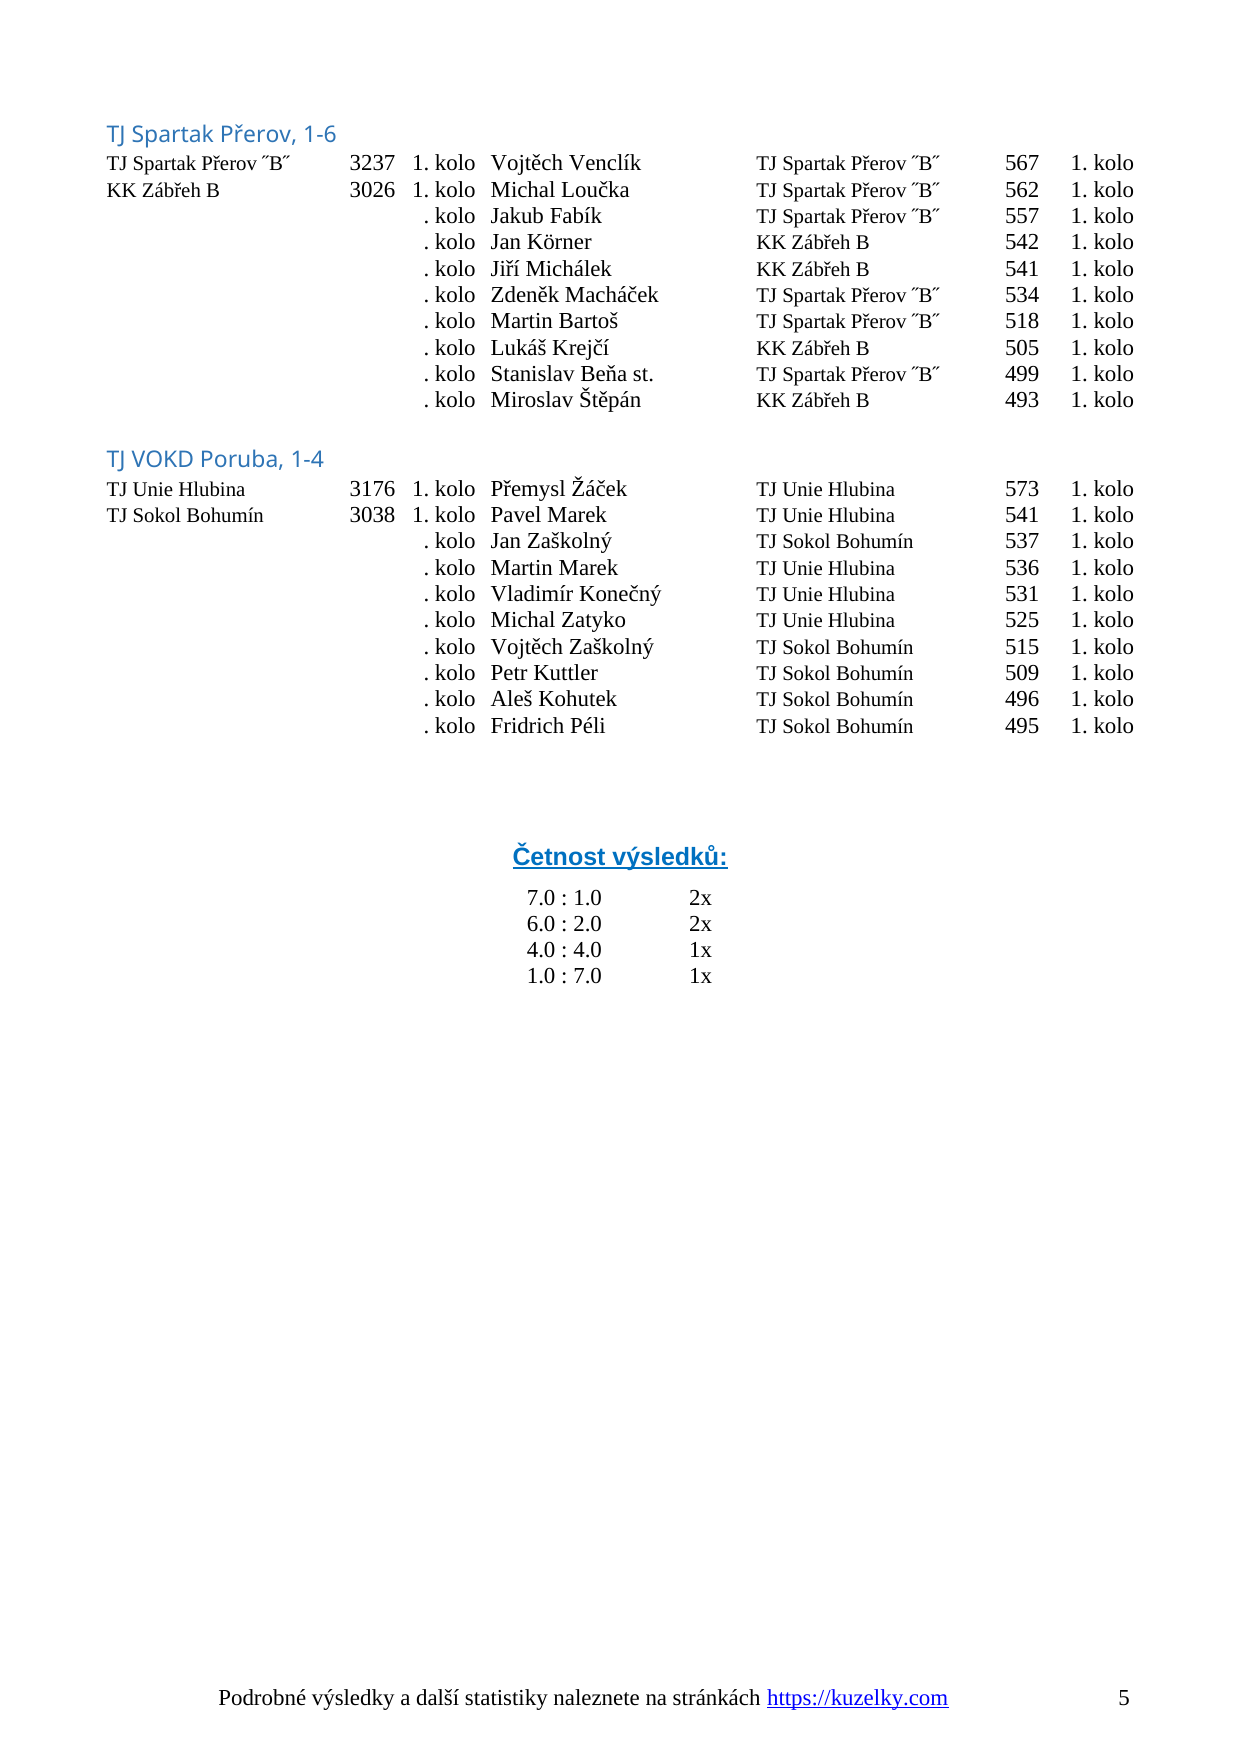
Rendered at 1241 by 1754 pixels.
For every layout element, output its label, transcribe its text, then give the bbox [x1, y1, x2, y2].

text . kolo Vojtěch Zaškolný TJ Sokol Bohumín 515 1. kolo [106, 633, 1134, 659]
text . kolo Aleš Kohutek TJ Sokol Bohumín 496 1. kolo [106, 686, 1134, 712]
text TJ Sokol Bohumín 3038 1. kolo Pavel Marek TJ Unie Hlubina 541 1. kolo [106, 501, 1134, 527]
text . kolo Jan Körner KK Zábřeh B 542 1. kolo [106, 228, 1134, 255]
text . kolo Martin Bartoš TJ Spartak Přerov ˝B˝ 518 1. kolo [106, 307, 1134, 334]
text TJ Unie Hlubina 3176 1. kolo Přemysl Žáček TJ Unie Hlubina 573 1. kolo [106, 475, 1134, 501]
text . kolo Miroslav Štěpán KK Zábřeh B 493 1. kolo [106, 387, 1134, 413]
text . kolo Zdeněk Macháček TJ Spartak Přerov ˝B˝ 534 1. kolo [106, 281, 1134, 307]
text 6.0 : 2.0 2x [106, 910, 1134, 936]
subtitle TJ Spartak Přerov, 1-6 [106, 118, 1134, 149]
text KK Zábřeh B 3026 1. kolo Michal Loučka TJ Spartak Přerov ˝B˝ 562 1. kolo [106, 176, 1134, 202]
text . kolo Jan Zaškolný TJ Sokol Bohumín 537 1. kolo [106, 527, 1134, 554]
text Četnost výsledků: [94, 842, 1145, 871]
text TJ Spartak Přerov ˝B˝ 3237 1. kolo Vojtěch Venclík TJ Spartak Přerov ˝B˝ 567 1. kolo [106, 149, 1134, 176]
text . kolo Martin Marek TJ Unie Hlubina 536 1. kolo [106, 554, 1134, 580]
text . kolo Michal Zatyko TJ Unie Hlubina 525 1. kolo [106, 606, 1134, 633]
text . kolo Fridrich Péli TJ Sokol Bohumín 495 1. kolo [106, 712, 1134, 738]
text . kolo Jiří Michálek KK Zábřeh B 541 1. kolo [106, 255, 1134, 281]
text 1.0 : 7.0 1x [106, 963, 1134, 989]
text . kolo Petr Kuttler TJ Sokol Bohumín 509 1. kolo [106, 659, 1134, 686]
text . kolo Lukáš Krejčí KK Zábřeh B 505 1. kolo [106, 334, 1134, 360]
text 7.0 : 1.0 2x [106, 883, 1134, 910]
text 4.0 : 4.0 1x [106, 936, 1134, 963]
text . kolo Jakub Fabík TJ Spartak Přerov ˝B˝ 557 1. kolo [106, 202, 1134, 228]
text . kolo Stanislav Beňa st. TJ Spartak Přerov ˝B˝ 499 1. kolo [106, 360, 1134, 387]
text . kolo Vladimír Konečný TJ Unie Hlubina 531 1. kolo [106, 580, 1134, 606]
subtitle TJ VOKD Poruba, 1-4 [106, 443, 1134, 475]
